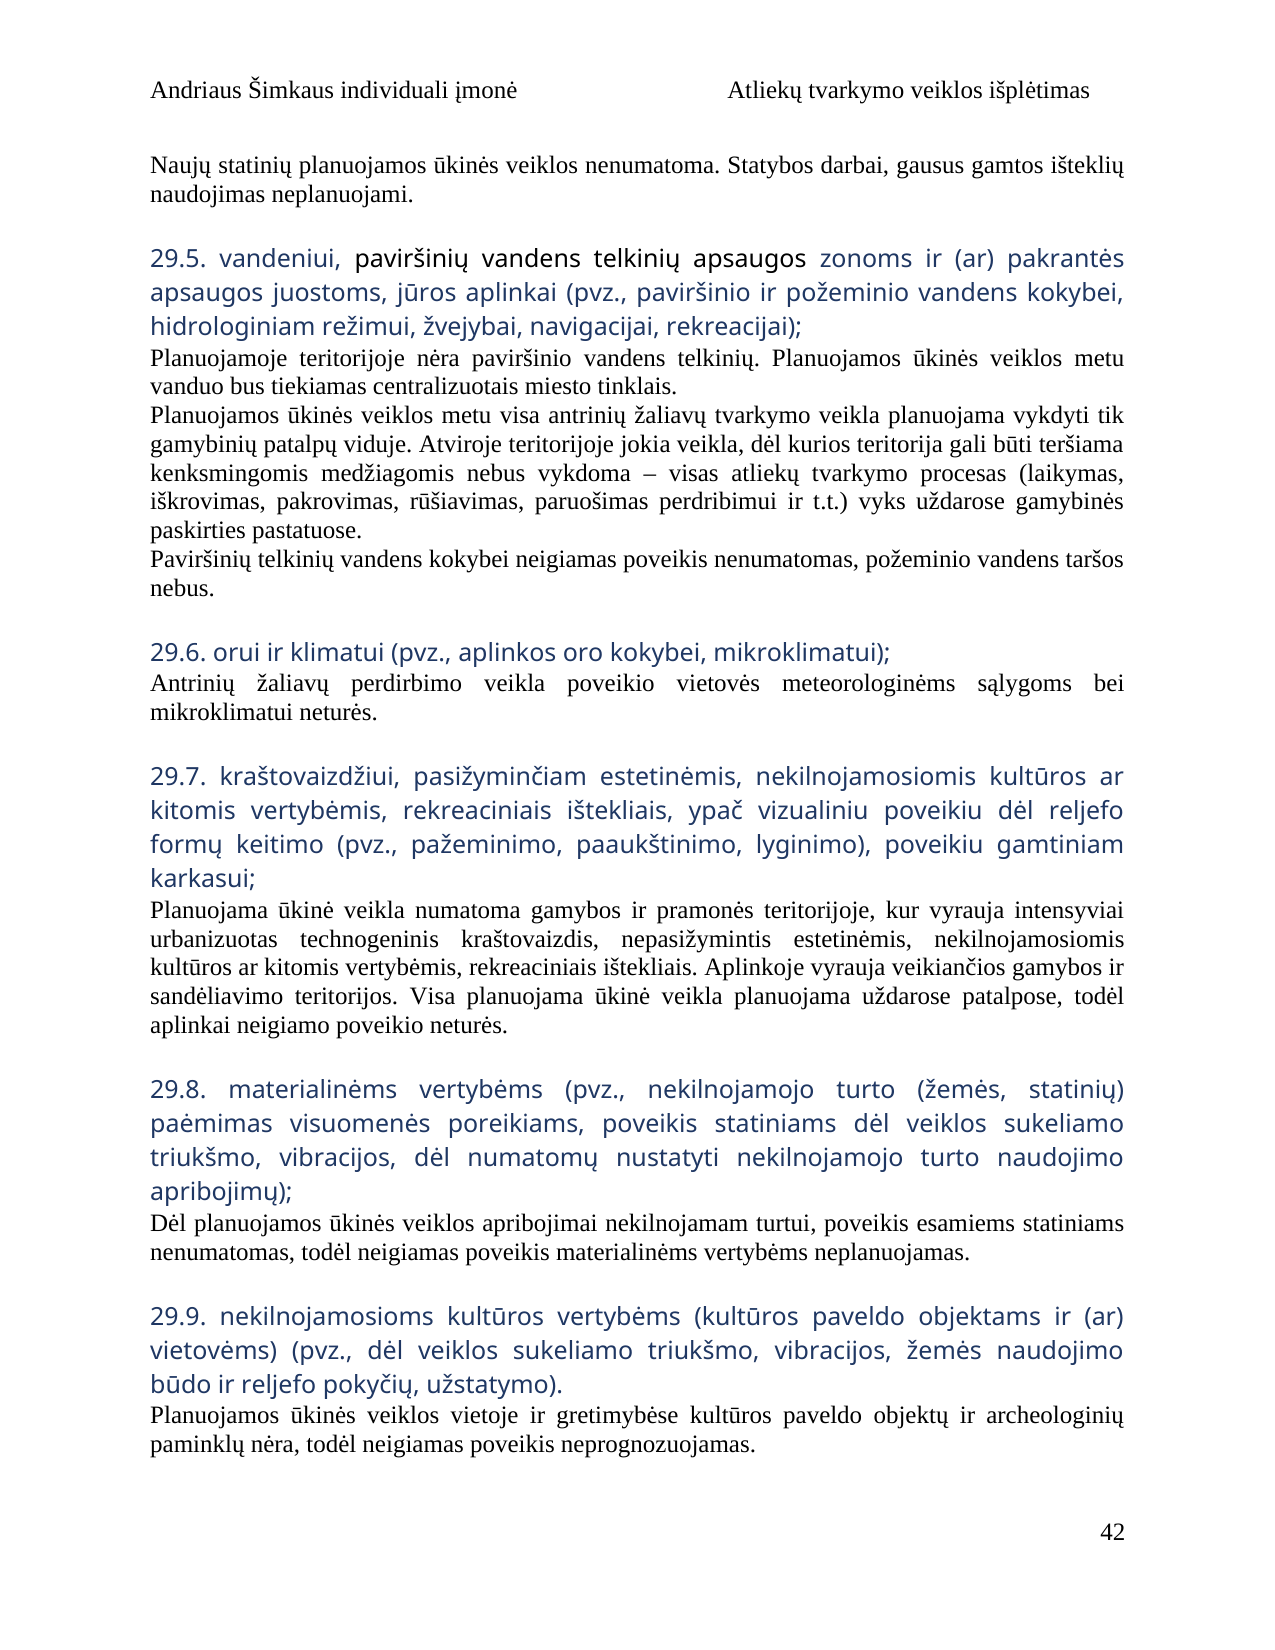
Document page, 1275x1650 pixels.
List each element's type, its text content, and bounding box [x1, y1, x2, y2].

text Planuojama ūkinė veikla numatoma gamybos ir pramonės teritorijoje, kur vyrauja intensyviai urbanizuotas technogeninis kraštovaizdis, nepasižymintis estetinėmis, nekilnojamosiomis kultūros ar kitomis vertybėmis, rekreaciniais ištekliais. Aplinkoje vyrauja veikiančios gamybos ir sandėliavimo teritorijos. Visa planuojama ūkinė veikla planuojama uždarose patalpose, todėl aplinkai neigiamo poveikio neturės. [150, 895, 1125, 1039]
subtitle 29.7. kraštovaizdžiui, pasižyminčiam estetinėmis, nekilnojamosiomis kultūros ar kitomis vertybėmis, rekreaciniais ištekliais, ypač vizualiniu poveikiu dėl reljefo formų keitimo (pvz., pažeminimo, paaukštinimo, lyginimo), poveikiu gamtiniam karkasui; [150, 759, 1125, 895]
text Planuojamoje teritorijoje nėra paviršinio vandens telkinių. Planuojamos ūkinės veiklos metu vanduo bus tiekiamas centralizuotais miesto tinklais. [150, 343, 1125, 400]
text Antrinių žaliavų perdirbimo veikla poveikio vietovės meteorologinėms sąlygoms bei mikroklimatui neturės. [150, 668, 1125, 726]
text Planuojamos ūkinės veiklos metu visa antrinių žaliavų tvarkymo veikla planuojama vykdyti tik gamybinių patalpų viduje. Atviroje teritorijoje jokia veikla, dėl kurios teritorija gali būti teršiama kenksmingomis medžiagomis nebus vykdoma – visas atliekų tvarkymo procesas (laikymas, iškrovimas, pakrovimas, rūšiavimas, paruošimas perdribimui ir t.t.) vyks uždarose gamybinės paskirties pastatuose. [150, 400, 1125, 544]
subtitle 29.8. materialinėms vertybėms (pvz., nekilnojamojo turto (žemės, statinių) paėmimas visuomenės poreikiams, poveikis statiniams dėl veiklos sukeliamo triukšmo, vibracijos, dėl numatomų nustatyti nekilnojamojo turto naudojimo apribojimų); [150, 1072, 1125, 1208]
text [150, 150, 1125, 207]
text Dėl planuojamos ūkinės veiklos apribojimai nekilnojamam turtui, poveikis esamiems statiniams nenumatomas, todėl neigiamas poveikis materialinėms vertybėms neplanuojamas. [150, 1208, 1125, 1265]
text Paviršinių telkinių vandens kokybei neigiamas poveikis nenumatomas, požeminio vandens taršos nebus. [150, 544, 1125, 601]
subtitle 29.5. vandeniui, paviršinių vandens telkinių apsaugos zonoms ir (ar) pakrantės apsaugos juostoms, jūros aplinkai (pvz., paviršinio ir požeminio vandens kokybei, hidrologiniam režimui, žvejybai, navigacijai, rekreacijai); [150, 240, 1125, 343]
text Planuojamos ūkinės veiklos vietoje ir gretimybėse kultūros paveldo objektų ir archeologinių paminklų nėra, todėl neigiamas poveikis neprognozuojamas. [150, 1401, 1125, 1458]
subtitle 29.9. nekilnojamosioms kultūros vertybėms (kultūros paveldo objektams ir (ar) vietovėms) (pvz., dėl veiklos sukeliamo triukšmo, vibracijos, žemės naudojimo būdo ir reljefo pokyčių, užstatymo). [150, 1298, 1125, 1401]
subtitle 29.6. orui ir klimatui (pvz., aplinkos oro kokybei, mikroklimatui); [150, 634, 1125, 668]
